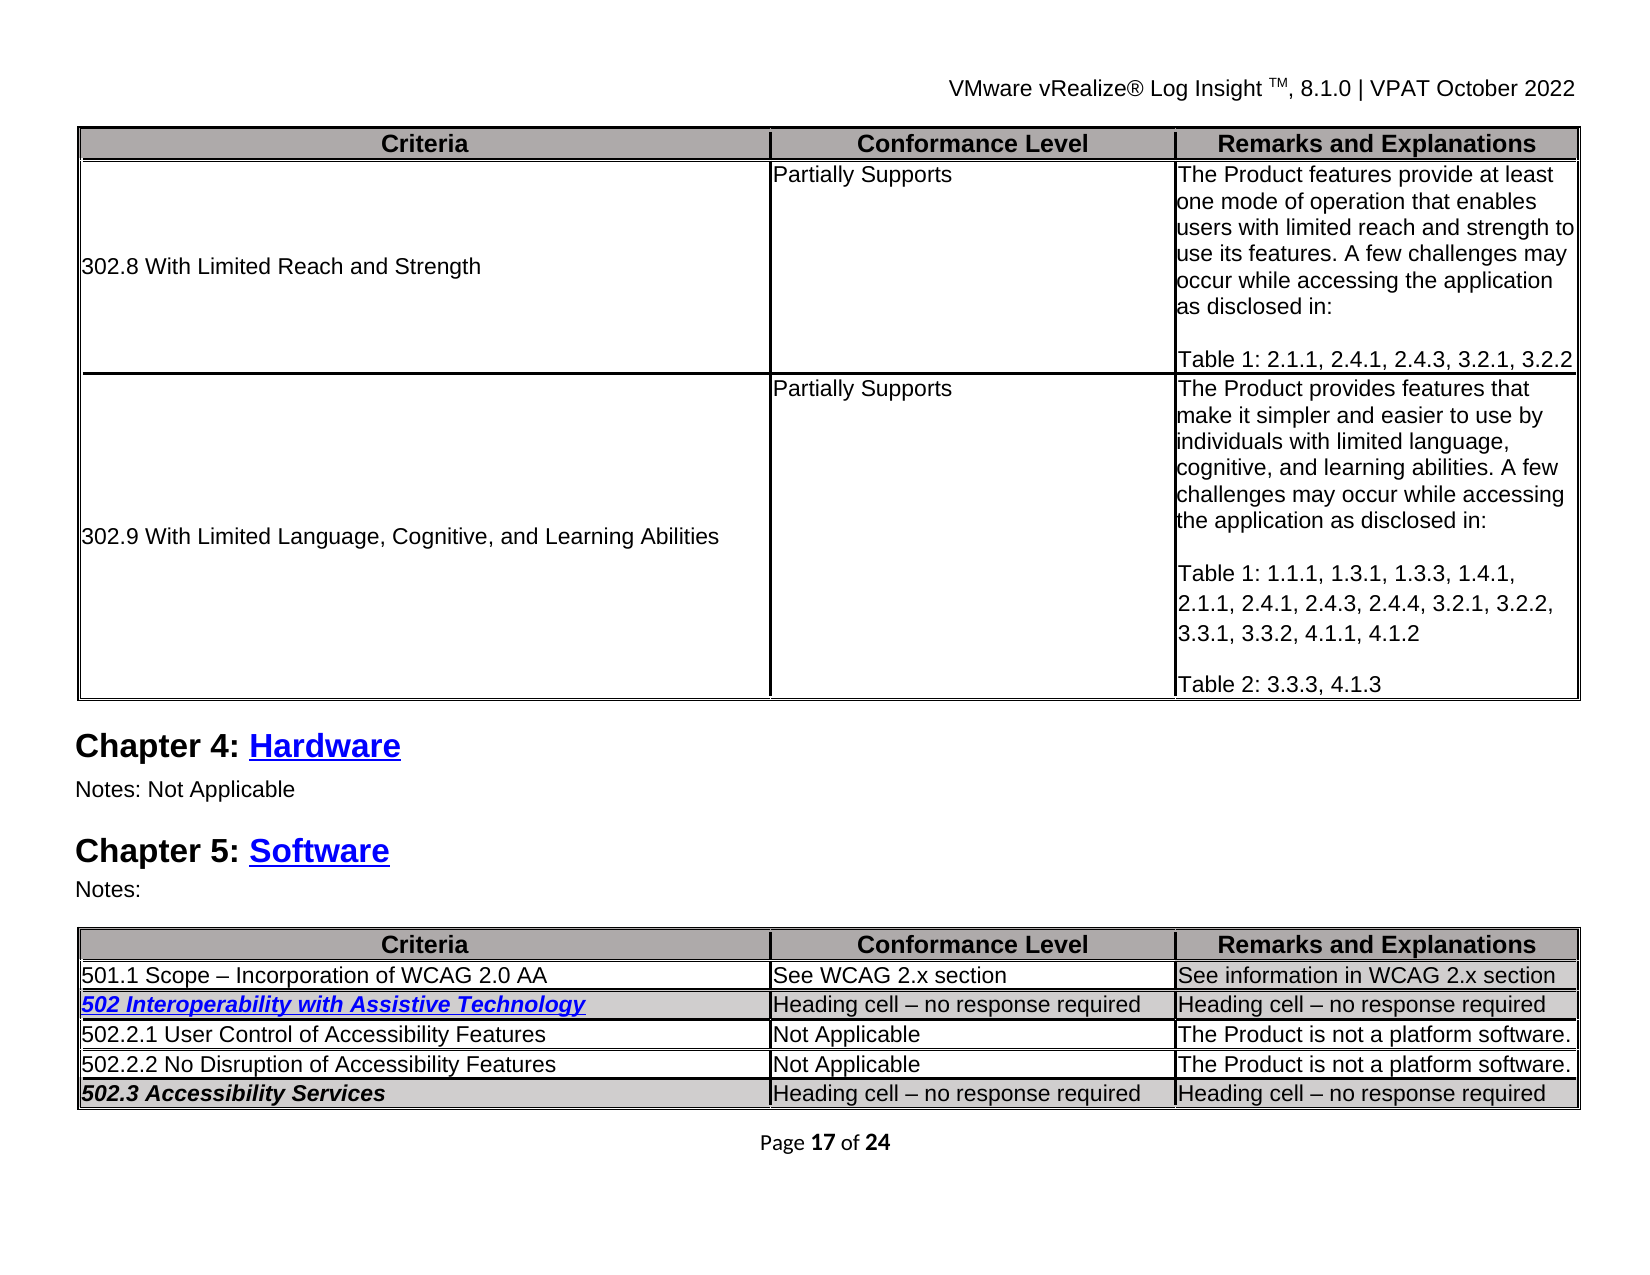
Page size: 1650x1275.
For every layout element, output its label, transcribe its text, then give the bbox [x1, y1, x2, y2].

table_cell The Product is not a platform software. [1177, 1048, 1578, 1077]
table_cell Not Applicable [772, 1021, 1174, 1047]
table_cell The Product is not a platform software. [1177, 1018, 1579, 1047]
table_cell The Product features provide at least one mode of operation that enables users with limited reach and strength to use its features. A few challenges may occur while accessing the application as disclosed in: Table 1: 2.1.1, 2.4.1, 2.4.3, 3.2.1, 3.2.2 [1177, 158, 1578, 372]
table_cell Partially Supports [772, 162, 1174, 372]
table_cell See WCAG 2.x section [772, 962, 1174, 988]
table_cell Heading cell – no response required [1177, 988, 1578, 1018]
table_cell Heading cell – no response required [770, 1080, 1175, 1107]
table_cell See information in WCAG 2.x section [1175, 959, 1579, 988]
table_cell 502.2.2 No Disruption of Accessibility Features [81, 1048, 769, 1077]
subtitle Chapter 5: Software [75, 831, 1575, 870]
table_header Remarks and Explanations [1175, 129, 1577, 158]
table_header Conformance Level [770, 129, 1175, 158]
table_cell 302.8 With Limited Reach and Strength [81, 158, 769, 372]
table_cell 302.9 With Limited Language, Cognitive, and Learning Abilities [81, 372, 770, 698]
text Notes: [75, 876, 1575, 902]
subtitle Chapter 4: Hardware [75, 726, 1575, 764]
table_cell 502 Interoperability with Assistive Technology [81, 988, 769, 1018]
table_cell 502.2.1 User Control of Accessibility Features [79, 1018, 769, 1047]
table_cell Heading cell – no response required [772, 992, 1174, 1018]
text Notes: Not Applicable [75, 776, 1575, 803]
table_header Criteria [81, 129, 770, 158]
table_cell 501.1 Scope – Incorporation of WCAG 2.0 AA [79, 959, 770, 988]
table_header Remarks and Explanations [1175, 930, 1577, 959]
table_cell Heading cell – no response required [1175, 1077, 1577, 1107]
table_cell The Product provides features that make it simpler and easier to use by individuals with limited language, cognitive, and learning abilities. A few challenges may occur while accessing the application as disclosed in: Table 1: 1.1.1, 1.3.1, 1.3.3, 1.4.1, 2.1.1, 2.4.1, 2.4.3, 2.4.4, 3.2.1, 3.2.2, 3.3.1, 3.3.2, 4.1.1, 4.1.2 Table 2: 3.3.3, 4.1.3 [1175, 372, 1577, 698]
table_cell Partially Supports [770, 375, 1175, 698]
table_header Conformance Level [770, 930, 1175, 959]
table_cell 502.3 Accessibility Services [81, 1077, 770, 1107]
table_cell Not Applicable [772, 1051, 1174, 1077]
table_header Criteria [81, 930, 770, 959]
